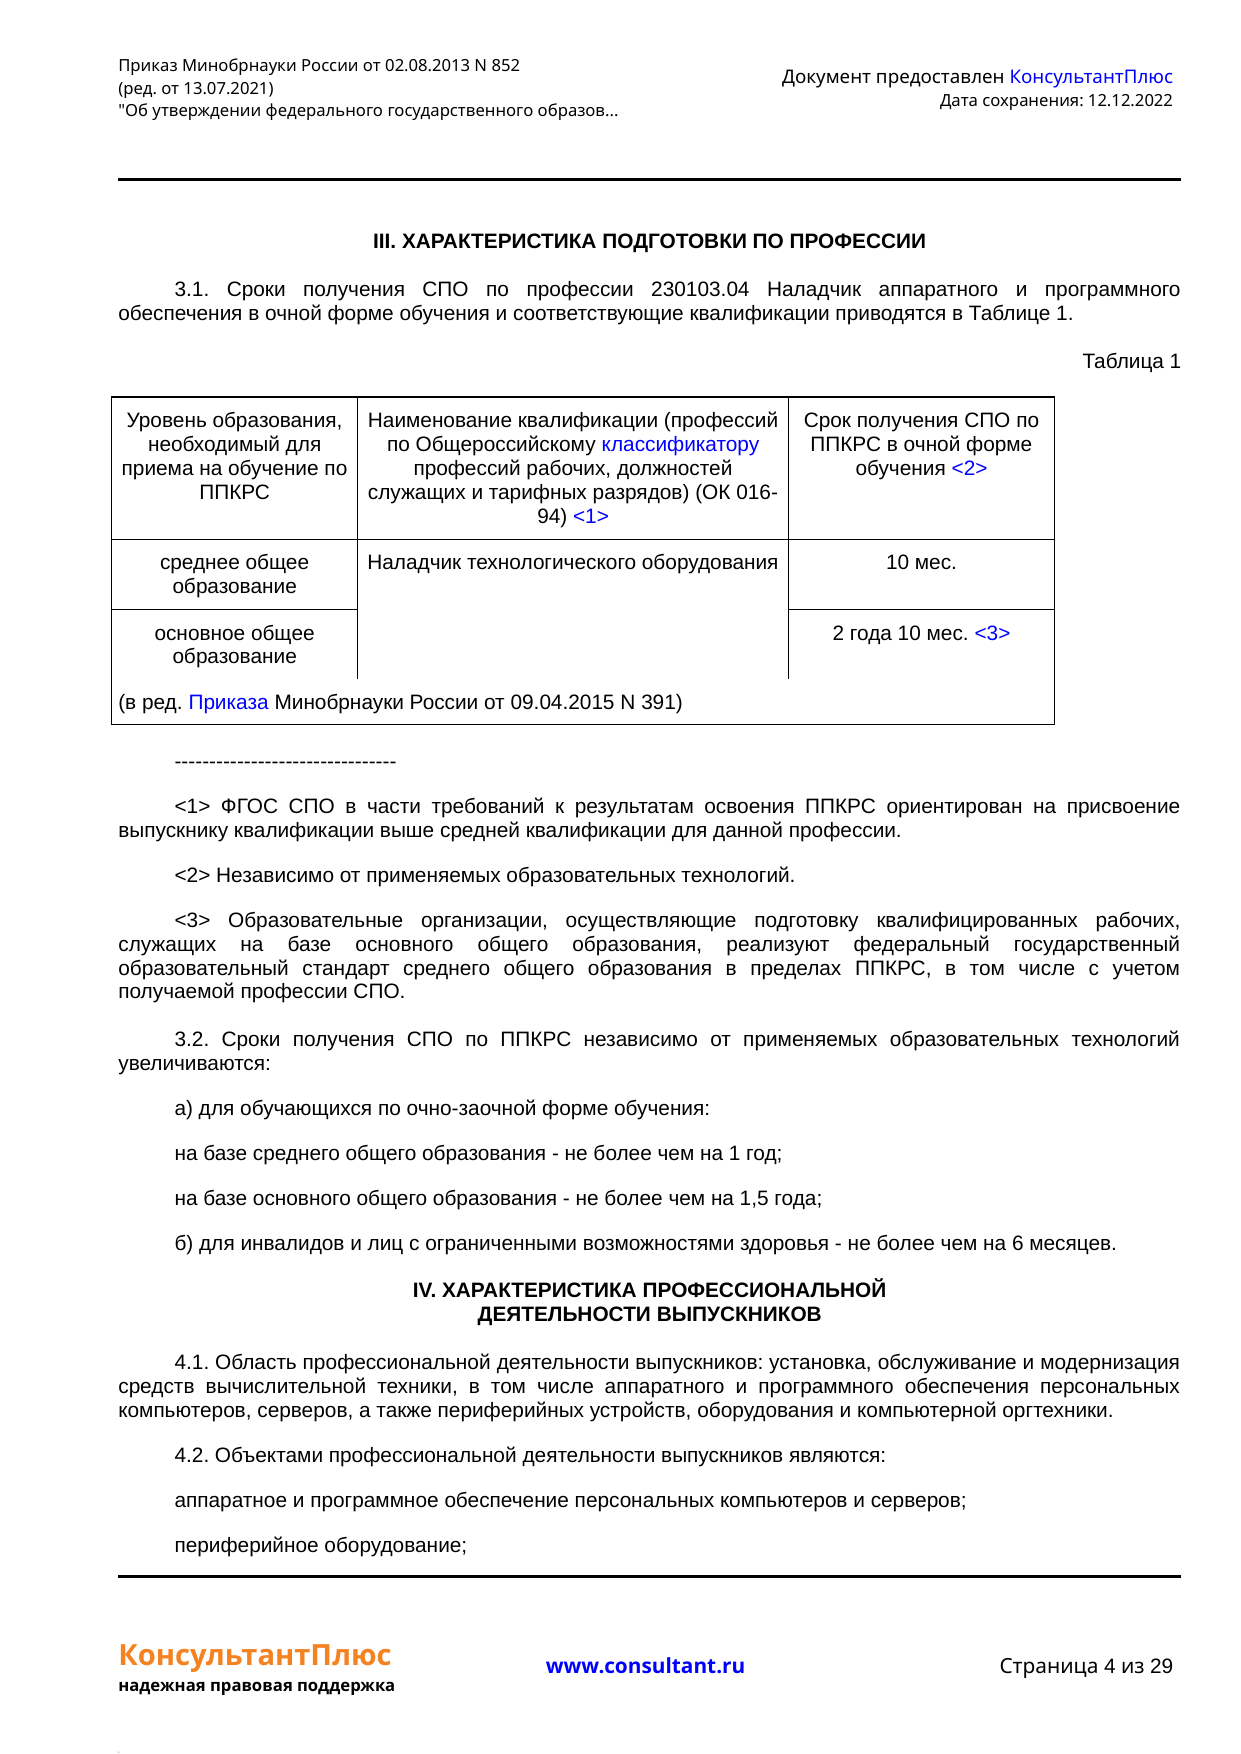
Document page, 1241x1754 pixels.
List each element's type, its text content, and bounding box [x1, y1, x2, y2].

text б) для инвалидов и лиц с ограниченными возможностями здоровья - не более чем на 6 месяцев. [118, 1230, 1181, 1254]
title IV. ХАРАКТЕРИСТИКА ПРОФЕССИОНАЛЬНОЙ [118, 1278, 1181, 1302]
title ДЕЯТЕЛЬНОСТИ ВЫПУСКНИКОВ [118, 1302, 1181, 1326]
text а) для обучающихся по очно-заочной форме обучения: [118, 1096, 1181, 1120]
text 4.2. Объектами профессиональной деятельности выпускников являются: [118, 1443, 1181, 1467]
table_cell Наладчик технологического оборудования [358, 540, 788, 679]
text -------------------------------- [118, 749, 1181, 773]
text <1> ФГОС СПО в части требований к результатам освоения ППКРС ориентирован на присвоение выпускнику квалификации выше средней квалификации для данной профессии. [118, 794, 1181, 842]
table_cell 2 года 10 мес. <3> [789, 610, 1054, 679]
text 4.1. Область профессиональной деятельности выпускников: установка, обслуживание и модернизация средств вычислительной техники, в том числе аппаратного и программного обеспечения персональных компьютеров, серверов, а также периферийных устройств, оборудования и компьютерной оргтехники. [118, 1350, 1181, 1422]
text 3.1. Сроки получения СПО по профессии 230103.04 Наладчик аппаратного и программного обеспечения в очной форме обучения и соответствующие квалификации приводятся в Таблице 1. [118, 277, 1181, 324]
table_cell среднее общее образование [112, 540, 357, 609]
title III. ХАРАКТЕРИСТИКА ПОДГОТОВКИ ПО ПРОФЕССИИ [118, 229, 1181, 253]
text 3.2. Сроки получения СПО по ППКРС независимо от применяемых образовательных технологий увеличиваются: [118, 1027, 1181, 1075]
table_cell (в ред. Приказа Минобрнауки России от 09.04.2015 N 391) [112, 679, 1054, 724]
table_header Уровень образования, необходимый для приема на обучение по ППКРС [112, 398, 357, 538]
text Таблица 1 [118, 348, 1181, 372]
text <2> Независимо от применяемых образовательных технологий. [118, 863, 1181, 887]
text <3> Образовательные организации, осуществляющие подготовку квалифицированных рабочих, служащих на базе основного общего образования, реализуют федеральный государственный образовательный стандарт среднего общего образования в пределах ППКРС, в том числе с учетом получаемой профессии СПО. [118, 907, 1181, 1003]
text аппаратное и программное обеспечение персональных компьютеров и серверов; [118, 1488, 1181, 1512]
table_header Наименование квалификации (профессий по Общероссийскому классификатору профессий рабочих, должностей служащих и тарифных разрядов) (ОК 016-94) <1> [358, 398, 788, 538]
text на базе основного общего образования - не более чем на 1,5 года; [118, 1186, 1181, 1209]
table_cell основное общее образование [112, 610, 357, 679]
table_header Срок получения СПО по ППКРС в очной форме обучения <2> [789, 398, 1054, 538]
text периферийное оборудование; [118, 1532, 1181, 1556]
table_cell 10 мес. [789, 540, 1054, 609]
text на базе среднего общего образования - не более чем на 1 год; [118, 1141, 1181, 1165]
